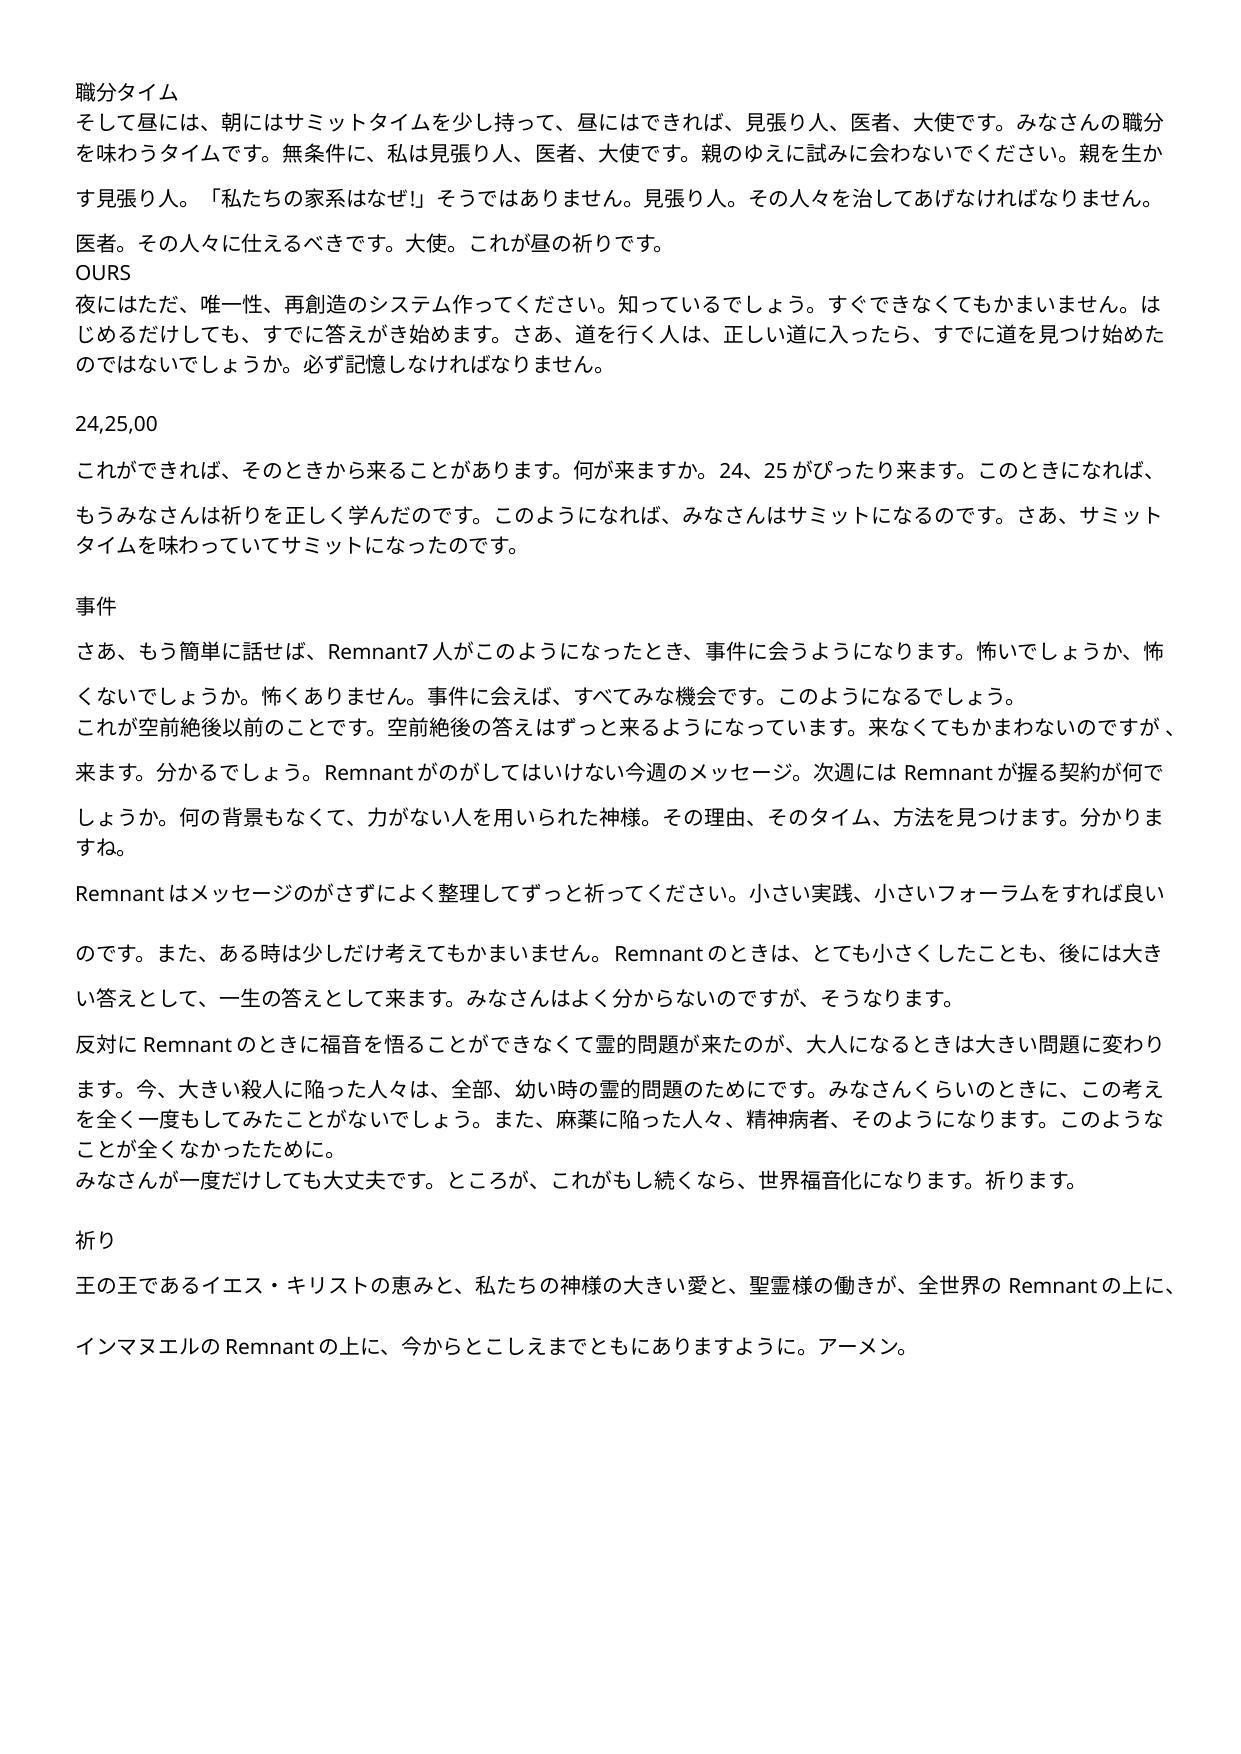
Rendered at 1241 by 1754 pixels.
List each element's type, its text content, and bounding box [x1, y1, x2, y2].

text OURS [75, 258, 1165, 288]
text 事件 [75, 590, 1165, 620]
text そして昼には、朝にはサミットタイムを少し持って、昼にはできれば、見張り人、医者、大使です。みなさんの職分を味わうタイムです。無条件に、私は見張り人、医者、大使です。親のゆえに試みに会わないでください。親を生かす見張り人。「私たちの家系はなぜ!」そうではありません。見張り人。その人々を治してあげなければなりません。医者。その人々に仕えるべきです。大使。これが昼の祈りです。 [75, 107, 1165, 258]
text 24,25,00 [75, 409, 1165, 439]
text これができれば、そのときから来ることがあります。何が来ますか。24、25がぴったり来ます。このときになれば、もうみなさんは祈りを正しく学んだのです。このようになれば、みなさんはサミットになるのです。さあ、サミットタイムを味わっていてサミットになったのです。 [75, 439, 1165, 560]
text さあ、もう簡単に話せば、Remnant7人がこのようになったとき、事件に会うようになります。怖いでしょうか、怖くないでしょうか。怖くありません。事件に会えば、すべてみな機会です。このようになるでしょう。 [75, 620, 1165, 711]
text Remnantはメッセージのがさずによく整理してずっと祈ってください。小さい実践、小さいフォーラムをすれば良いのです。また、ある時は少しだけ考えてもかまいません。Remnantのときは、とても小さくしたことも、後には大きい答えとして、一生の答えとして来ます。みなさんはよく分からないのですが、そうなります。 [75, 862, 1165, 1013]
text 祈り [75, 1224, 1165, 1254]
text 王の王であるイエス・キリストの恵みと、私たちの神様の大きい愛と、聖霊様の働きが、全世界のRemnantの上に、インマヌエルのRemnantの上に、今からとこしえまでともにありますように。アーメン。 [75, 1254, 1165, 1375]
text 職分タイム [75, 76, 1165, 107]
text これが空前絶後以前のことです。空前絶後の答えはずっと来るようになっています。来なくてもかまわないのですが、来ます。分かるでしょう。Remnantがのがしてはいけない今週のメッセージ。次週にはRemnantが握る契約が何でしょうか。何の背景もなくて、力がない人を用いられた神様。その理由、そのタイム、方法を見つけます。分かりますね。 [75, 711, 1165, 862]
text みなさんが一度だけしても大丈夫です。ところが、これがもし続くなら、世界福音化になります。祈ります。 [75, 1164, 1165, 1194]
text 夜にはただ、唯一性、再創造のシステム作ってください。知っているでしょう。すぐできなくてもかまいません。はじめるだけしても、すでに答えがき始めます。さあ、道を行く人は、正しい道に入ったら、すでに道を見つけ始めたのではないでしょうか。必ず記憶しなければなりません。 [75, 288, 1165, 378]
text 反対にRemnantのときに福音を悟ることができなくて霊的問題が来たのが、大人になるときは大きい問題に変わります。今、大きい殺人に陥った人々は、全部、幼い時の霊的問題のためにです。みなさんくらいのときに、この考えを全く一度もしてみたことがないでしょう。また、麻薬に陥った人々、精神病者、そのようになります。このようなことが全くなかったために。 [75, 1013, 1165, 1164]
